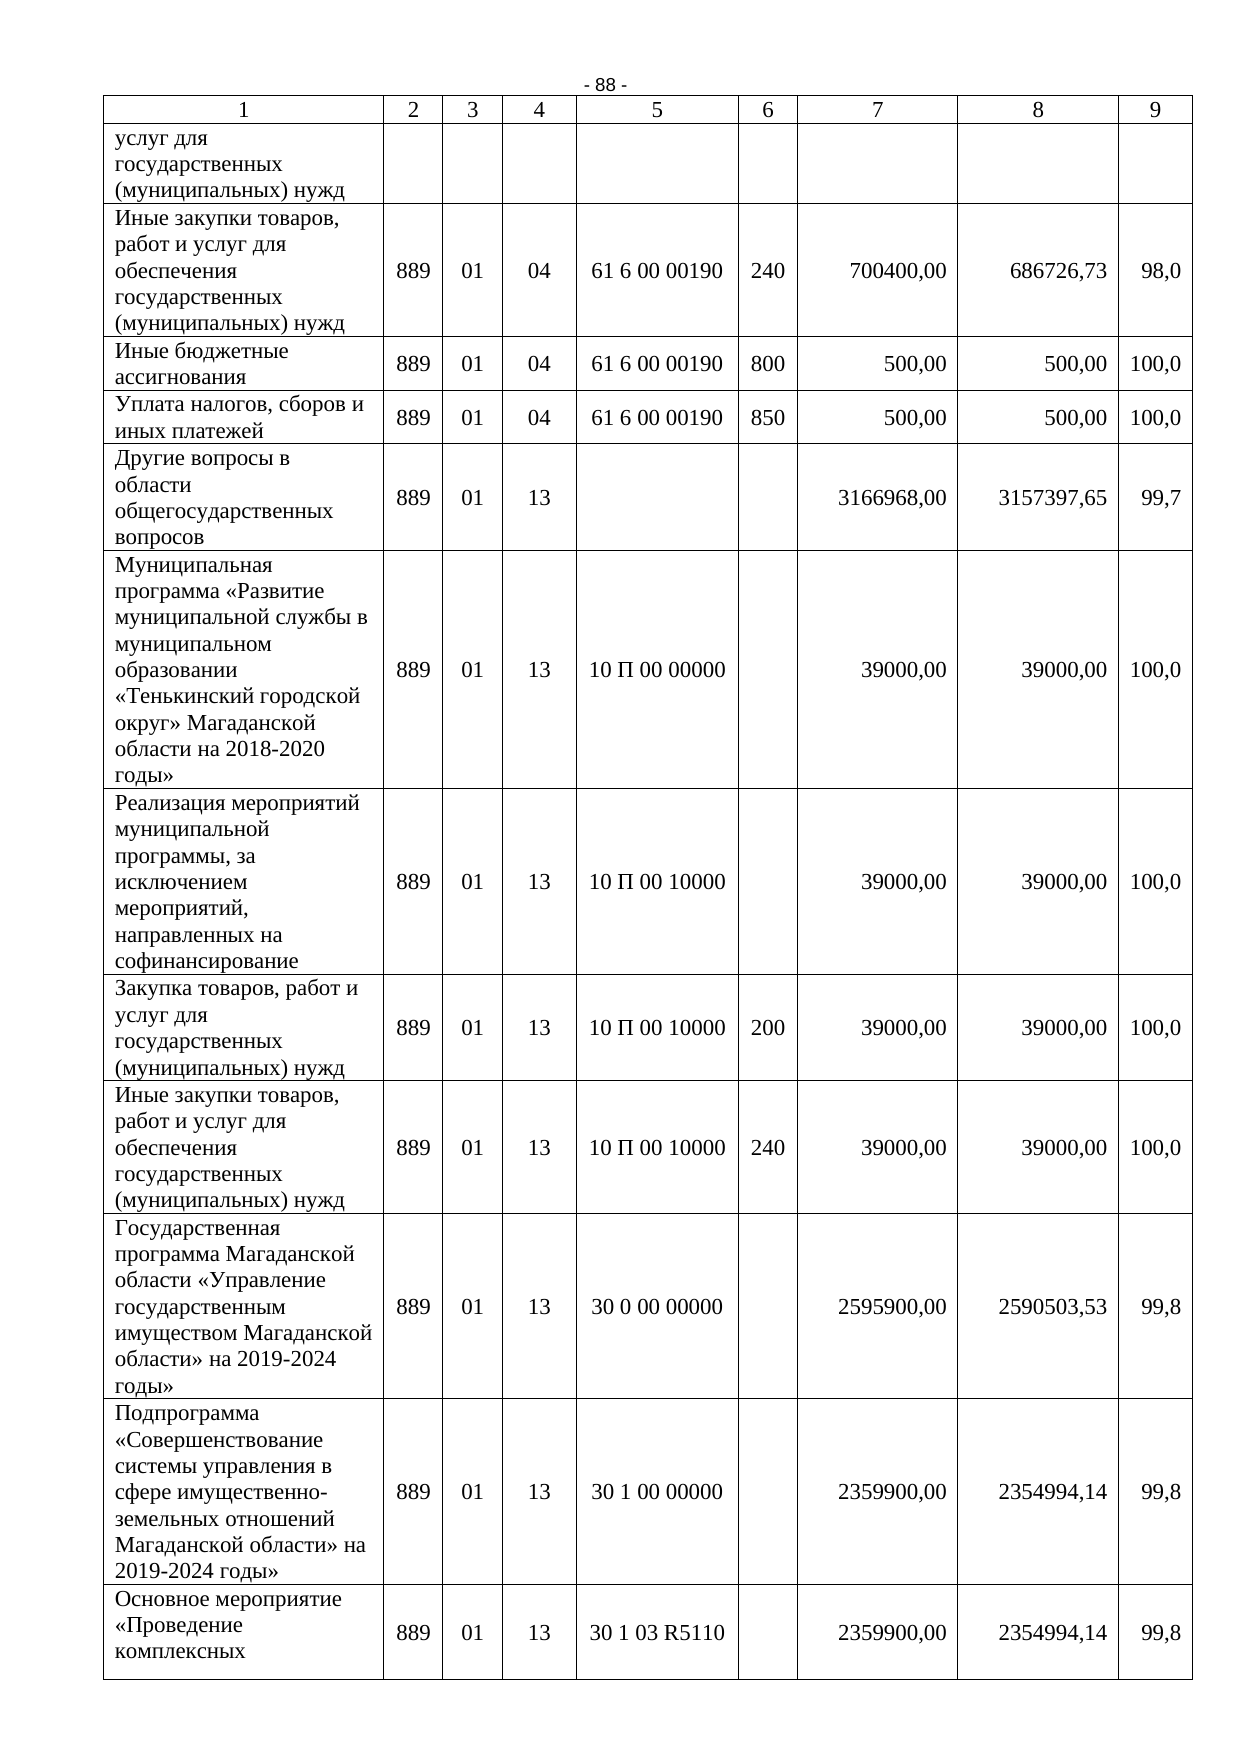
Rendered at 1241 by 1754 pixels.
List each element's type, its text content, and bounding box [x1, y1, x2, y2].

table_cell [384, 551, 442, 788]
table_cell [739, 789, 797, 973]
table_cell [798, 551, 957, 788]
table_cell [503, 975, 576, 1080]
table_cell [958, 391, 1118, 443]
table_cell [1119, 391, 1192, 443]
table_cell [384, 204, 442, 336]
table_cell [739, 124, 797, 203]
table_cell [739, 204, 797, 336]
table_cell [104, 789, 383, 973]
table_header 3 [443, 96, 502, 123]
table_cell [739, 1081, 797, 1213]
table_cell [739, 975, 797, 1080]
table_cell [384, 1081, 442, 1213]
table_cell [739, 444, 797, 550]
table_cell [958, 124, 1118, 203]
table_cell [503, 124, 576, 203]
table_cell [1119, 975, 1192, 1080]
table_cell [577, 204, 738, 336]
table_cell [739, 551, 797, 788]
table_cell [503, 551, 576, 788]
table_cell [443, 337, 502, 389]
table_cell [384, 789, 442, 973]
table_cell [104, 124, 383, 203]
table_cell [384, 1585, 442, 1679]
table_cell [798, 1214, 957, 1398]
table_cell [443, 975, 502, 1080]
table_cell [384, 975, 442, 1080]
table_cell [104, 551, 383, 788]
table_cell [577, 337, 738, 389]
table_header 1 [104, 96, 383, 123]
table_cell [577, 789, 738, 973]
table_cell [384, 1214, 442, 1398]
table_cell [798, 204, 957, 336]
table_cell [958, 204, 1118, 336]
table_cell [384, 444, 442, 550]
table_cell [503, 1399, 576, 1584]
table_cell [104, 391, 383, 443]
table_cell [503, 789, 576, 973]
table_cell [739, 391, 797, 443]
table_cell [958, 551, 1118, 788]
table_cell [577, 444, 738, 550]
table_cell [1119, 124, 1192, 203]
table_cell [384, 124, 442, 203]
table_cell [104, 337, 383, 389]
table_header 4 [503, 96, 576, 123]
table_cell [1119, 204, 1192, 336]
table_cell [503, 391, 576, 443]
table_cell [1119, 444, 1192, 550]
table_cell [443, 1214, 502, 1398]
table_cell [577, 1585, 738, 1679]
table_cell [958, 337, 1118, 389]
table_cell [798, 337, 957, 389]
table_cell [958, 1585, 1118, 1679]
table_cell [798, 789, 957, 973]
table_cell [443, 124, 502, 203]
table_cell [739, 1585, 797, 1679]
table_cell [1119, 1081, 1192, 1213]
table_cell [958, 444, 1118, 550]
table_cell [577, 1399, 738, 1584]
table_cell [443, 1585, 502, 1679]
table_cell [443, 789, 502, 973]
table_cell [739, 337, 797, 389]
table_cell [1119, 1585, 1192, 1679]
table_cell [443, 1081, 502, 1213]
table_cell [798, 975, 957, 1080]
table_header 7 [798, 96, 957, 123]
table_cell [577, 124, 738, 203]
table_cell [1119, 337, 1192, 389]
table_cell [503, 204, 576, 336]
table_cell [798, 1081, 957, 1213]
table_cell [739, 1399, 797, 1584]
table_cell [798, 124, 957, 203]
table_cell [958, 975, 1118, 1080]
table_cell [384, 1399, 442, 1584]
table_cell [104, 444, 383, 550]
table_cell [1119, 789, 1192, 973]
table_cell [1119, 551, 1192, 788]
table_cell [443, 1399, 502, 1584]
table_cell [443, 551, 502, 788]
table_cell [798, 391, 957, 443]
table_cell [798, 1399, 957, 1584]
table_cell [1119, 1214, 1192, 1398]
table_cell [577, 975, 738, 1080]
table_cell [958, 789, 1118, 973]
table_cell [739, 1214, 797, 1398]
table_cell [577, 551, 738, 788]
table_header 6 [739, 96, 797, 123]
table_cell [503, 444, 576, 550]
table_header 2 [384, 96, 442, 123]
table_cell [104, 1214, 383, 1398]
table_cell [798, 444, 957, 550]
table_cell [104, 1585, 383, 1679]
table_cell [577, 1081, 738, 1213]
table_header 5 [577, 96, 738, 123]
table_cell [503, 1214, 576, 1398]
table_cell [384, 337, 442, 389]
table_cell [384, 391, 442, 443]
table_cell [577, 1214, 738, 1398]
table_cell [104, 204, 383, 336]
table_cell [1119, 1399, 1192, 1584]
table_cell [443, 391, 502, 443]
table_header 9 [1119, 96, 1192, 123]
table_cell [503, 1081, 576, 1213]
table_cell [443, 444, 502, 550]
table_header 8 [958, 96, 1118, 123]
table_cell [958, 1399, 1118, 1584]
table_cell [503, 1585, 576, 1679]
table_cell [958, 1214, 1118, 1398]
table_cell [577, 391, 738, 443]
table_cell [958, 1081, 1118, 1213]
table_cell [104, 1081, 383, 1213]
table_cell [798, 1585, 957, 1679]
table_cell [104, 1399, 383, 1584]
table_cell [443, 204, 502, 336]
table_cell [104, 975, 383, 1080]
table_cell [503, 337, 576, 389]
